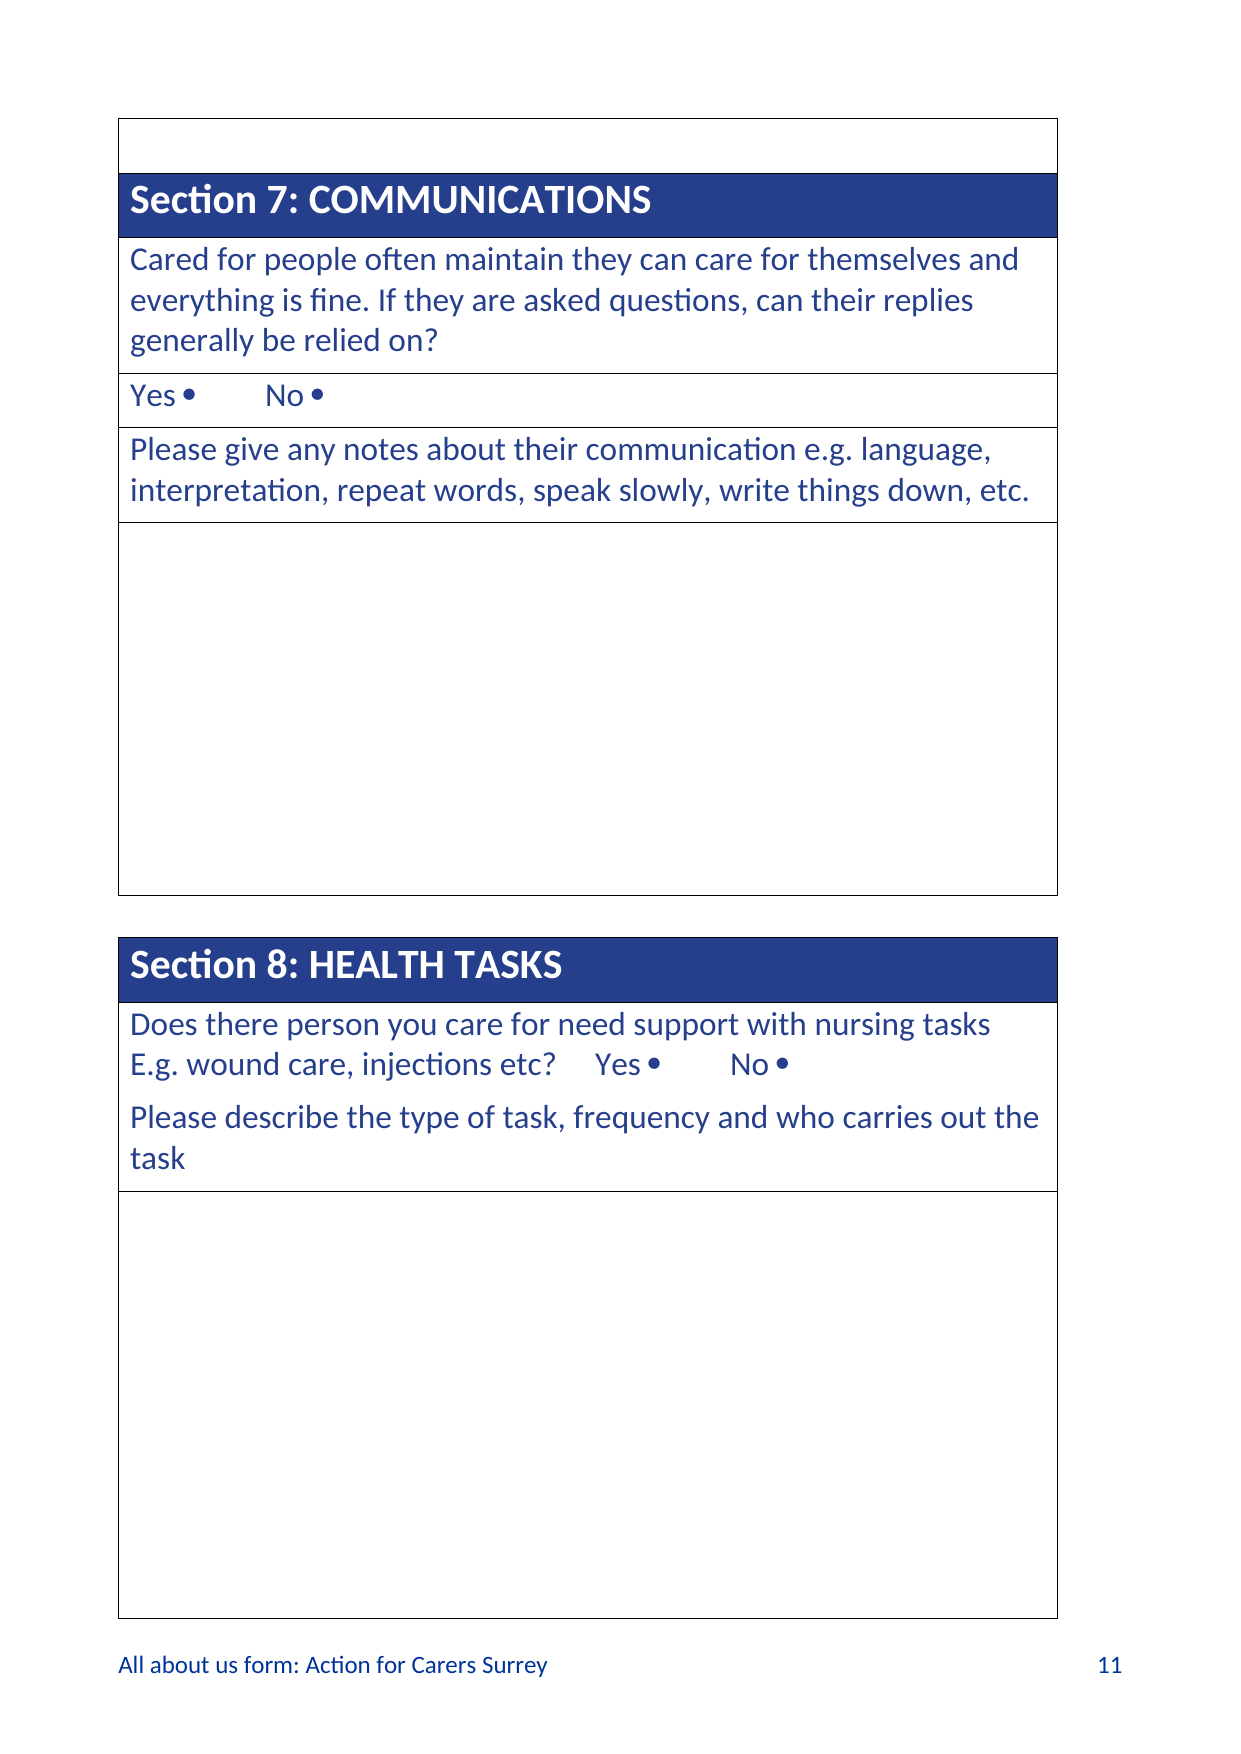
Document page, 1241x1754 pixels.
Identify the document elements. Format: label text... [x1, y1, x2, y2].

table_cell [119, 1192, 1057, 1617]
table_cell [119, 119, 1057, 172]
table_header Section 8: HEALTH TASKS [119, 938, 1057, 1002]
table_cell Section 7: COMMUNICATIONS [119, 174, 1057, 237]
table_cell Yes No [119, 374, 1057, 427]
table_cell [119, 523, 1057, 895]
table_cell Please give any notes about their communication e.g. language, interpretation, repeat words, speak slowly, write things down, etc. [119, 428, 1057, 522]
table_cell Does there person you care for need support with nursing tasks E.g. wound care, injections etc? Yes No Please describe the type of task, frequency and who carries out the task [119, 1003, 1057, 1191]
table_cell Cared for people often maintain they can care for themselves and everything is fine. If they are asked questions, can their replies generally be relied on? [119, 238, 1057, 372]
